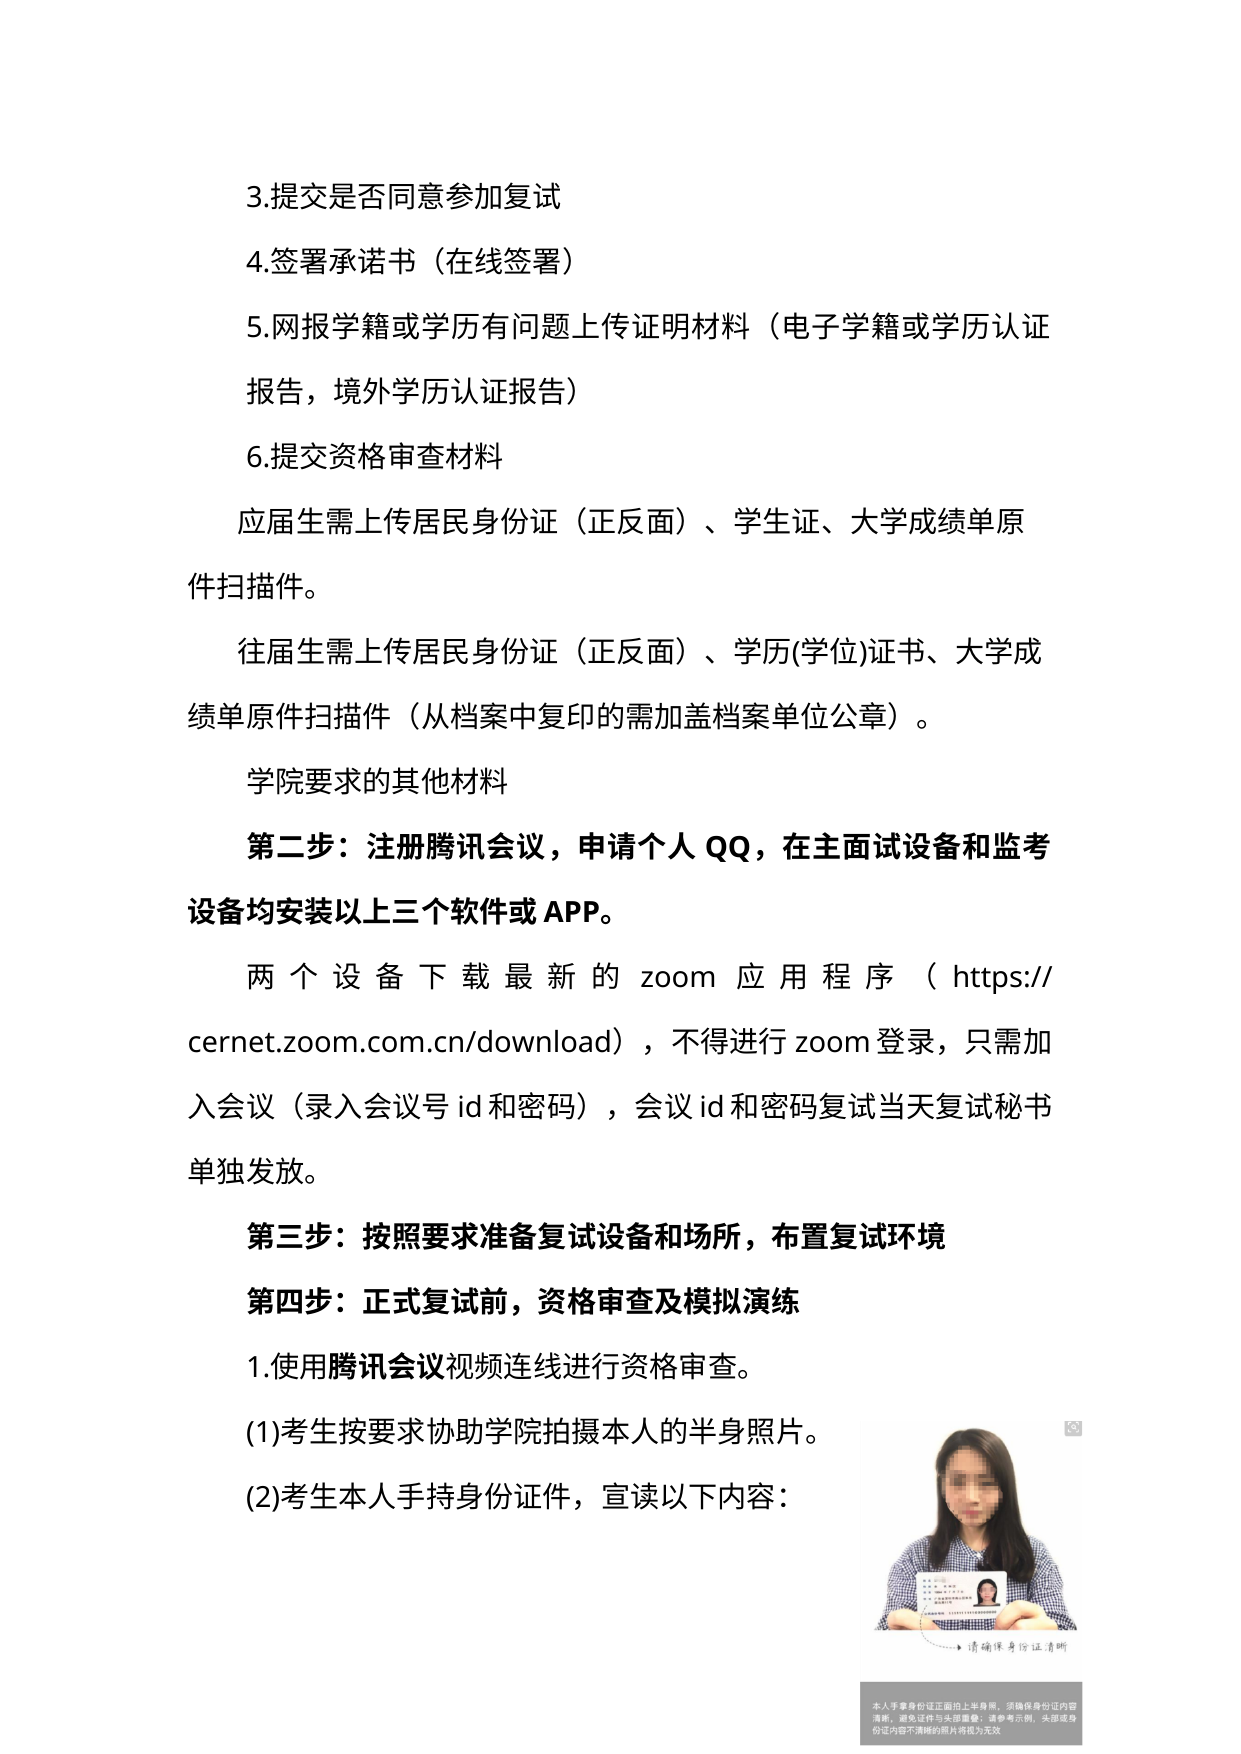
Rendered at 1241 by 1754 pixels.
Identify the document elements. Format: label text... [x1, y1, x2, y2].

text 4.签署承诺书（在线签署） [246, 227, 1053, 292]
text 学院要求的其他材料 [246, 747, 1053, 812]
text (2)考生本人手持身份证件，宣读以下内容： [187, 1462, 856, 1527]
text 第二步：注册腾讯会议，申请个人QQ，在主面试设备和监考设备均安装以上三个软件或APP。 [187, 812, 1053, 942]
text 3.提交是否同意参加复试 [246, 162, 1053, 227]
text (1)考生按要求协助学院拍摄本人的半身照片。 [187, 1397, 1053, 1462]
text 应届生需上传居民身份证（正反面）、学生证、大学成绩单原件扫描件。 [187, 487, 1053, 617]
text 两个设备下载最新的zoom应用程序（https://cernet.zoom.com.cn/download），不得进行zoom登录，只需加入会议（录入会议号id和密码），会议id和密码复试当天复试秘书单独发放。 [187, 942, 1053, 1202]
picture [856, 1421, 1083, 1754]
text 第三步：按照要求准备复试设备和场所，布置复试环境 [187, 1202, 1053, 1267]
text 往届生需上传居民身份证（正反面）、学历(学位)证书、大学成绩单原件扫描件（从档案中复印的需加盖档案单位公章）。 [187, 617, 1053, 747]
text 1.使用腾讯会议视频连线进行资格审查。 [187, 1332, 1053, 1397]
text 第四步：正式复试前，资格审查及模拟演练 [187, 1267, 1053, 1332]
text 6.提交资格审查材料 [246, 422, 1053, 487]
text 5.网报学籍或学历有问题上传证明材料（电子学籍或学历认证报告，境外学历认证报告） [246, 292, 1053, 422]
